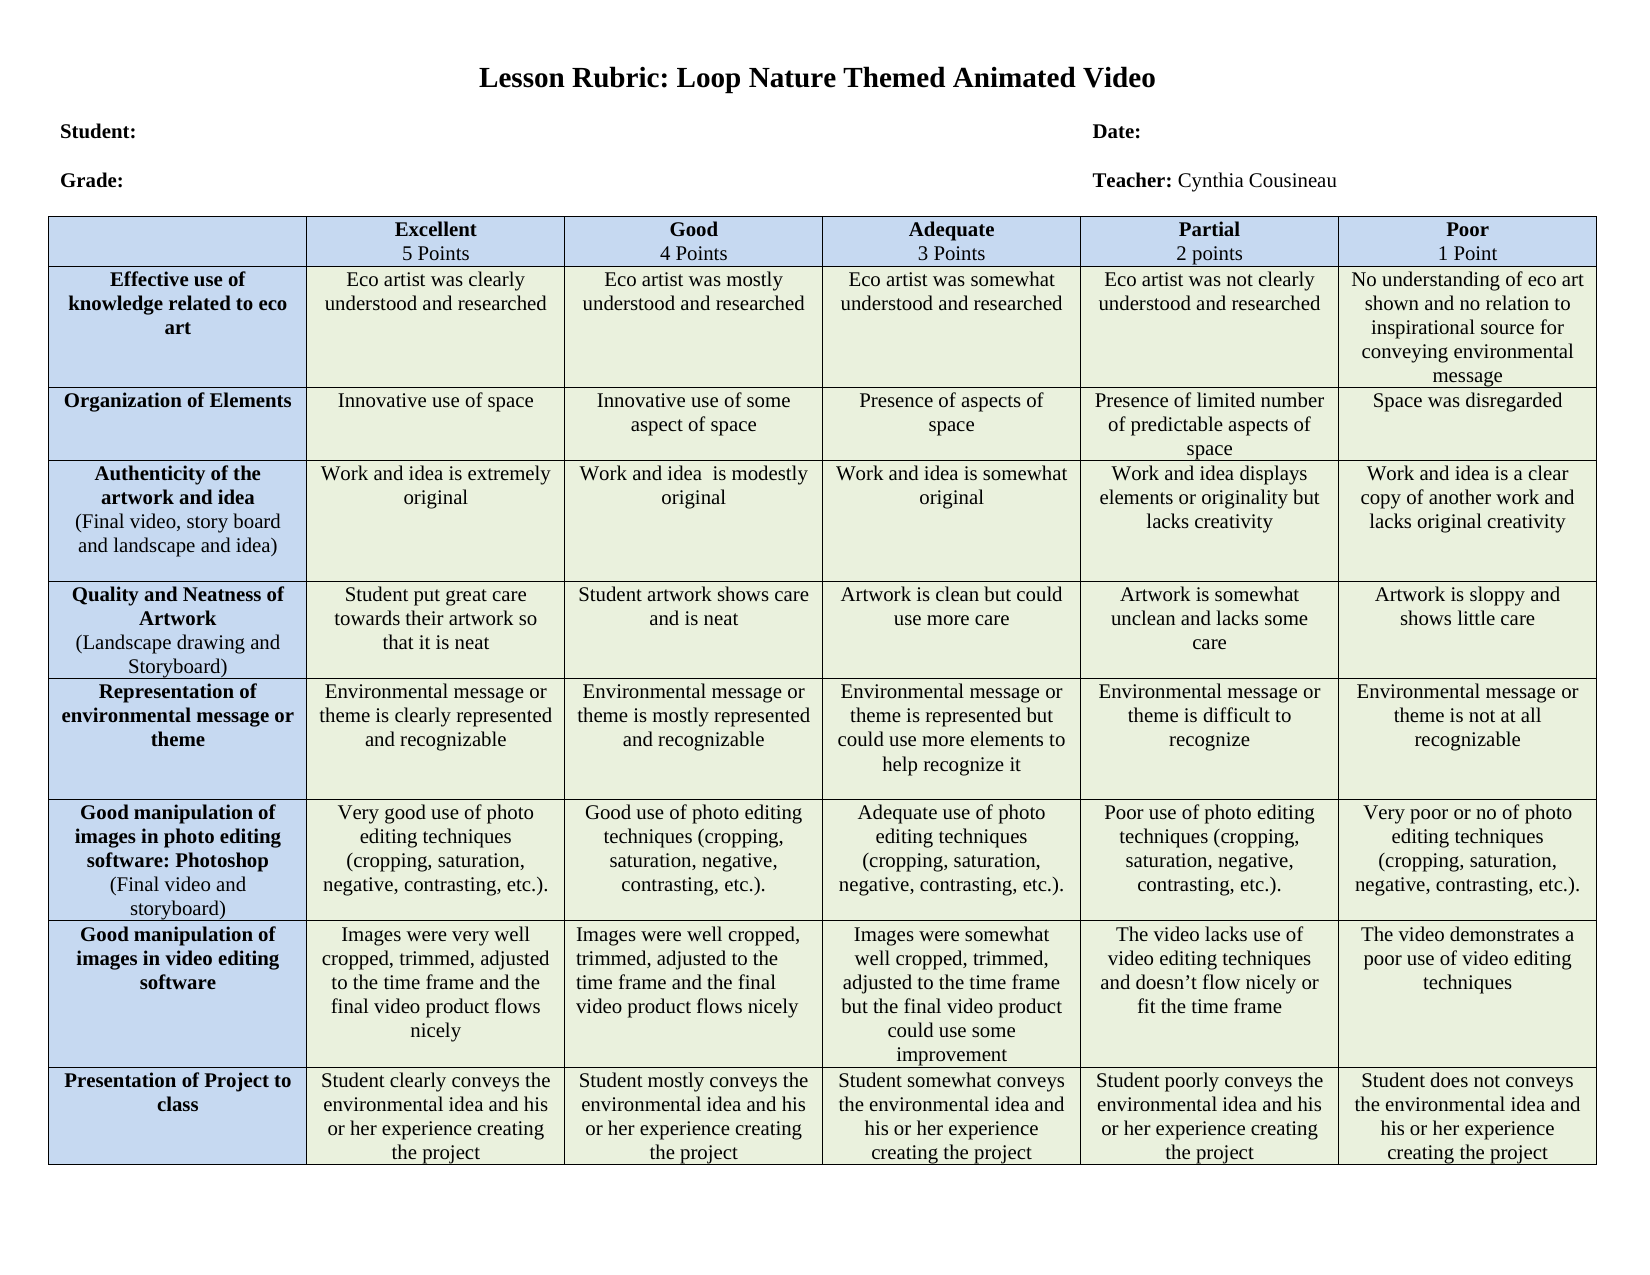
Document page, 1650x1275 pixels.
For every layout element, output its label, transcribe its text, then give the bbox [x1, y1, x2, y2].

table_cell Environmental message or theme is difficult to recognize [1081, 679, 1338, 799]
table_cell Presentation of Project to class [49, 1068, 306, 1164]
table_cell Student poorly conveys the environmental idea and his or her experience creating the project [1081, 1068, 1338, 1164]
table_cell The video demonstrates a poor use of video editing techniques [1339, 921, 1596, 1067]
table_cell Poor use of photo editing techniques (cropping, saturation, negative, contrasting, etc.). [1081, 800, 1338, 920]
table_header Poor 1 Point [1339, 217, 1596, 266]
table_cell Work and idea is somewhat original [823, 461, 1080, 581]
table_cell Innovative use of some aspect of space [565, 388, 822, 460]
table_header [49, 217, 306, 266]
table_cell Student artwork shows care and is neat [565, 582, 822, 678]
table_cell Student mostly conveys the environmental idea and his or her experience creating the project [565, 1068, 822, 1164]
table_cell Eco artist was somewhat understood and researched [823, 267, 1080, 387]
table_cell Presence of limited number of predictable aspects of space [1081, 388, 1338, 460]
table_cell Good manipulation of images in video editing software [49, 921, 306, 1067]
table_cell Eco artist was mostly understood and researched [565, 267, 822, 387]
text Grade: Teacher: Cynthia Cousineau [60, 168, 1575, 192]
table_cell Representation of environmental message or theme [49, 679, 306, 799]
table_cell Space was disregarded [1339, 388, 1596, 460]
text Lesson Rubric: Loop Nature Themed Animated Video [60, 60, 1575, 93]
table_cell Student clearly conveys the environmental idea and his or her experience creating the project [307, 1068, 564, 1164]
table_cell Very poor or no of photo editing techniques (cropping, saturation, negative, contrasting, etc.). [1339, 800, 1596, 920]
table_cell Environmental message or theme is clearly represented and recognizable [307, 679, 564, 799]
table_cell Innovative use of space [307, 388, 564, 460]
table_cell Authenticity of the artwork and idea (Final video, story board and landscape and idea) [49, 461, 306, 581]
table_cell Work and idea is modestly original [565, 461, 822, 581]
table_cell Environmental message or theme is not at all recognizable [1339, 679, 1596, 799]
table_cell Images were very well cropped, trimmed, adjusted to the time frame and the final video product flows nicely [307, 921, 564, 1067]
text Student: Date: [60, 119, 1575, 143]
table_cell Good manipulation of images in photo editing software: Photoshop (Final video and storyboard) [49, 800, 306, 920]
table_cell No understanding of eco art shown and no relation to inspirational source for conveying environmental message [1339, 267, 1596, 387]
table_cell Quality and Neatness of Artwork (Landscape drawing and Storyboard) [49, 582, 306, 678]
table_header Partial 2 points [1081, 217, 1338, 266]
table_cell The video lacks use of video editing techniques and doesn’t flow nicely or fit the time frame [1081, 921, 1338, 1067]
table_cell Eco artist was clearly understood and researched [307, 267, 564, 387]
table_cell Work and idea displays elements or originality but lacks creativity [1081, 461, 1338, 581]
table_cell Artwork is sloppy and shows little care [1339, 582, 1596, 678]
table_cell Images were somewhat well cropped, trimmed, adjusted to the time frame but the final video product could use some improvement [823, 921, 1080, 1067]
table_header Good 4 Points [565, 217, 822, 266]
table_header Adequate 3 Points [823, 217, 1080, 266]
table_cell Very good use of photo editing techniques (cropping, saturation, negative, contrasting, etc.). [307, 800, 564, 920]
table_cell Student somewhat conveys the environmental idea and his or her experience creating the project [823, 1068, 1080, 1164]
table_cell Adequate use of photo editing techniques (cropping, saturation, negative, contrasting, etc.). [823, 800, 1080, 920]
table_cell Environmental message or theme is mostly represented and recognizable [565, 679, 822, 799]
table_cell Student does not conveys the environmental idea and his or her experience creating the project [1339, 1068, 1596, 1164]
table_cell Good use of photo editing techniques (cropping, saturation, negative, contrasting, etc.). [565, 800, 822, 920]
table_cell Work and idea is a clear copy of another work and lacks original creativity [1339, 461, 1596, 581]
table_cell Artwork is clean but could use more care [823, 582, 1080, 678]
table_cell Organization of Elements [49, 388, 306, 460]
table_header Excellent 5 Points [307, 217, 564, 266]
table_cell Effective use of knowledge related to eco art [49, 267, 306, 387]
table_cell Images were well cropped, trimmed, adjusted to the time frame and the final video product flows nicely [565, 921, 822, 1067]
table_cell Student put great care towards their artwork so that it is neat [307, 582, 564, 678]
table_cell Work and idea is extremely original [307, 461, 564, 581]
table_cell Environmental message or theme is represented but could use more elements to help recognize it [823, 679, 1080, 799]
table_cell Eco artist was not clearly understood and researched [1081, 267, 1338, 387]
table_cell Artwork is somewhat unclean and lacks some care [1081, 582, 1338, 678]
table_cell Presence of aspects of space [823, 388, 1080, 460]
